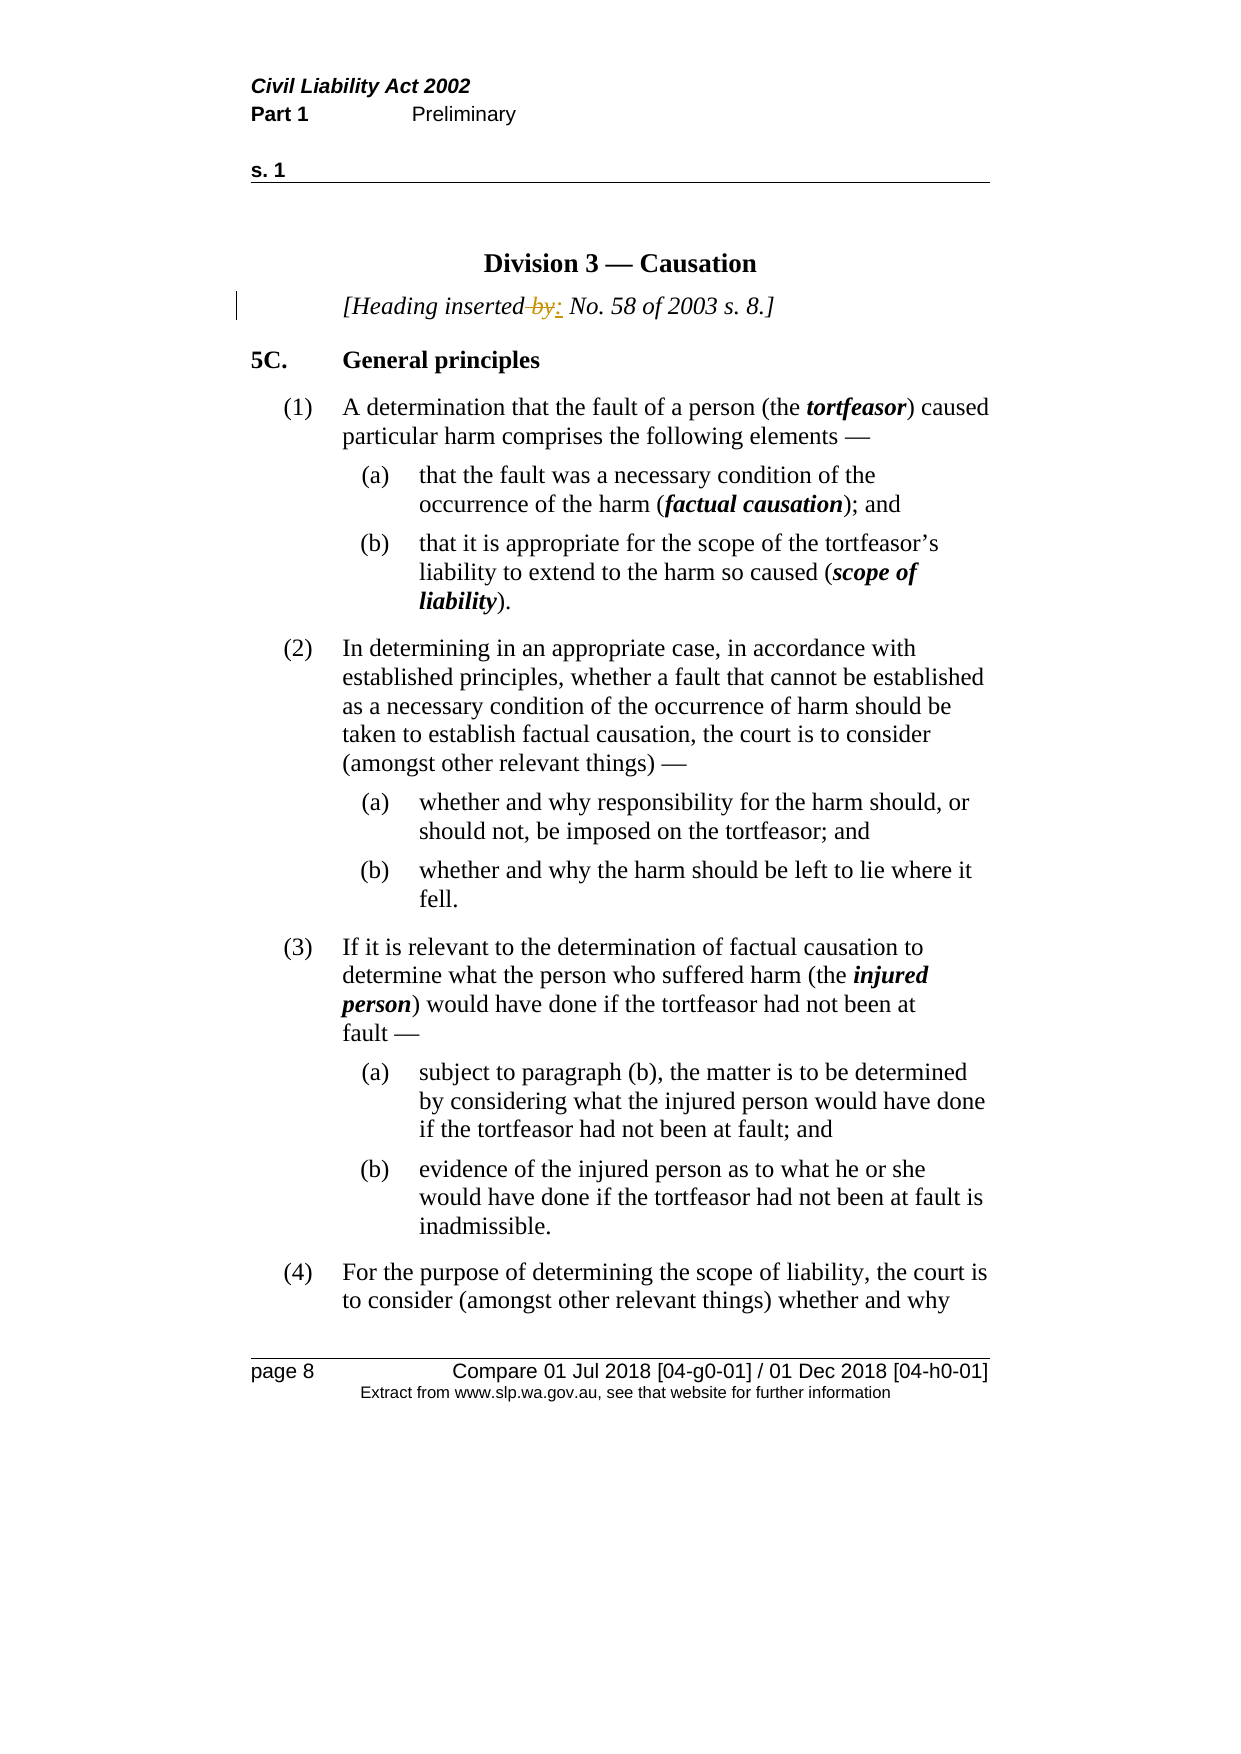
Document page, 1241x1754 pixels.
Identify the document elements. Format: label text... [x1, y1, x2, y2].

text (a) that the fault was a necessary condition of the occurrence of the harm (factual causation); and [251, 460, 990, 518]
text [251, 1257, 990, 1314]
subtitle Division 3 — Causation [251, 247, 990, 279]
text (2) In determining in an appropriate case, in accordance with established principles, whether a fault that cannot be established as a necessary condition of the occurrence of harm should be taken to establish factual causation, the court is to consider (amongst other relevant things) — [251, 633, 990, 777]
subtitle [Heading inserted No. 58 of 2003 s. 8.] [251, 291, 990, 320]
text (3) If it is relevant to the determination of factual causation to determine what the person who suffered harm (the injured person) would have done if the tortfeasor had not been at fault — [251, 932, 990, 1047]
text (b) whether and why the harm should be left to lie where it fell. [251, 855, 990, 913]
text (1) A determination that the fault of a person (the tortfeasor) caused particular harm comprises the following elements — [251, 392, 990, 450]
text (b) evidence of the injured person as to what he or she would have done if the tortfeasor had not been at fault is inadmissible. [251, 1154, 990, 1240]
text (a) subject to paragraph (b), the matter is to be determined by considering what the injured person would have done if the tortfeasor had not been at fault; and [251, 1057, 990, 1143]
text (b) that it is appropriate for the scope of the tortfeasor’s liability to extend to the harm so caused (scope of liability). [251, 528, 990, 614]
text (a) whether and why responsibility for the harm should, or should not, be imposed on the tortfeasor; and [251, 787, 990, 845]
subtitle 5C. General principles [251, 345, 990, 374]
